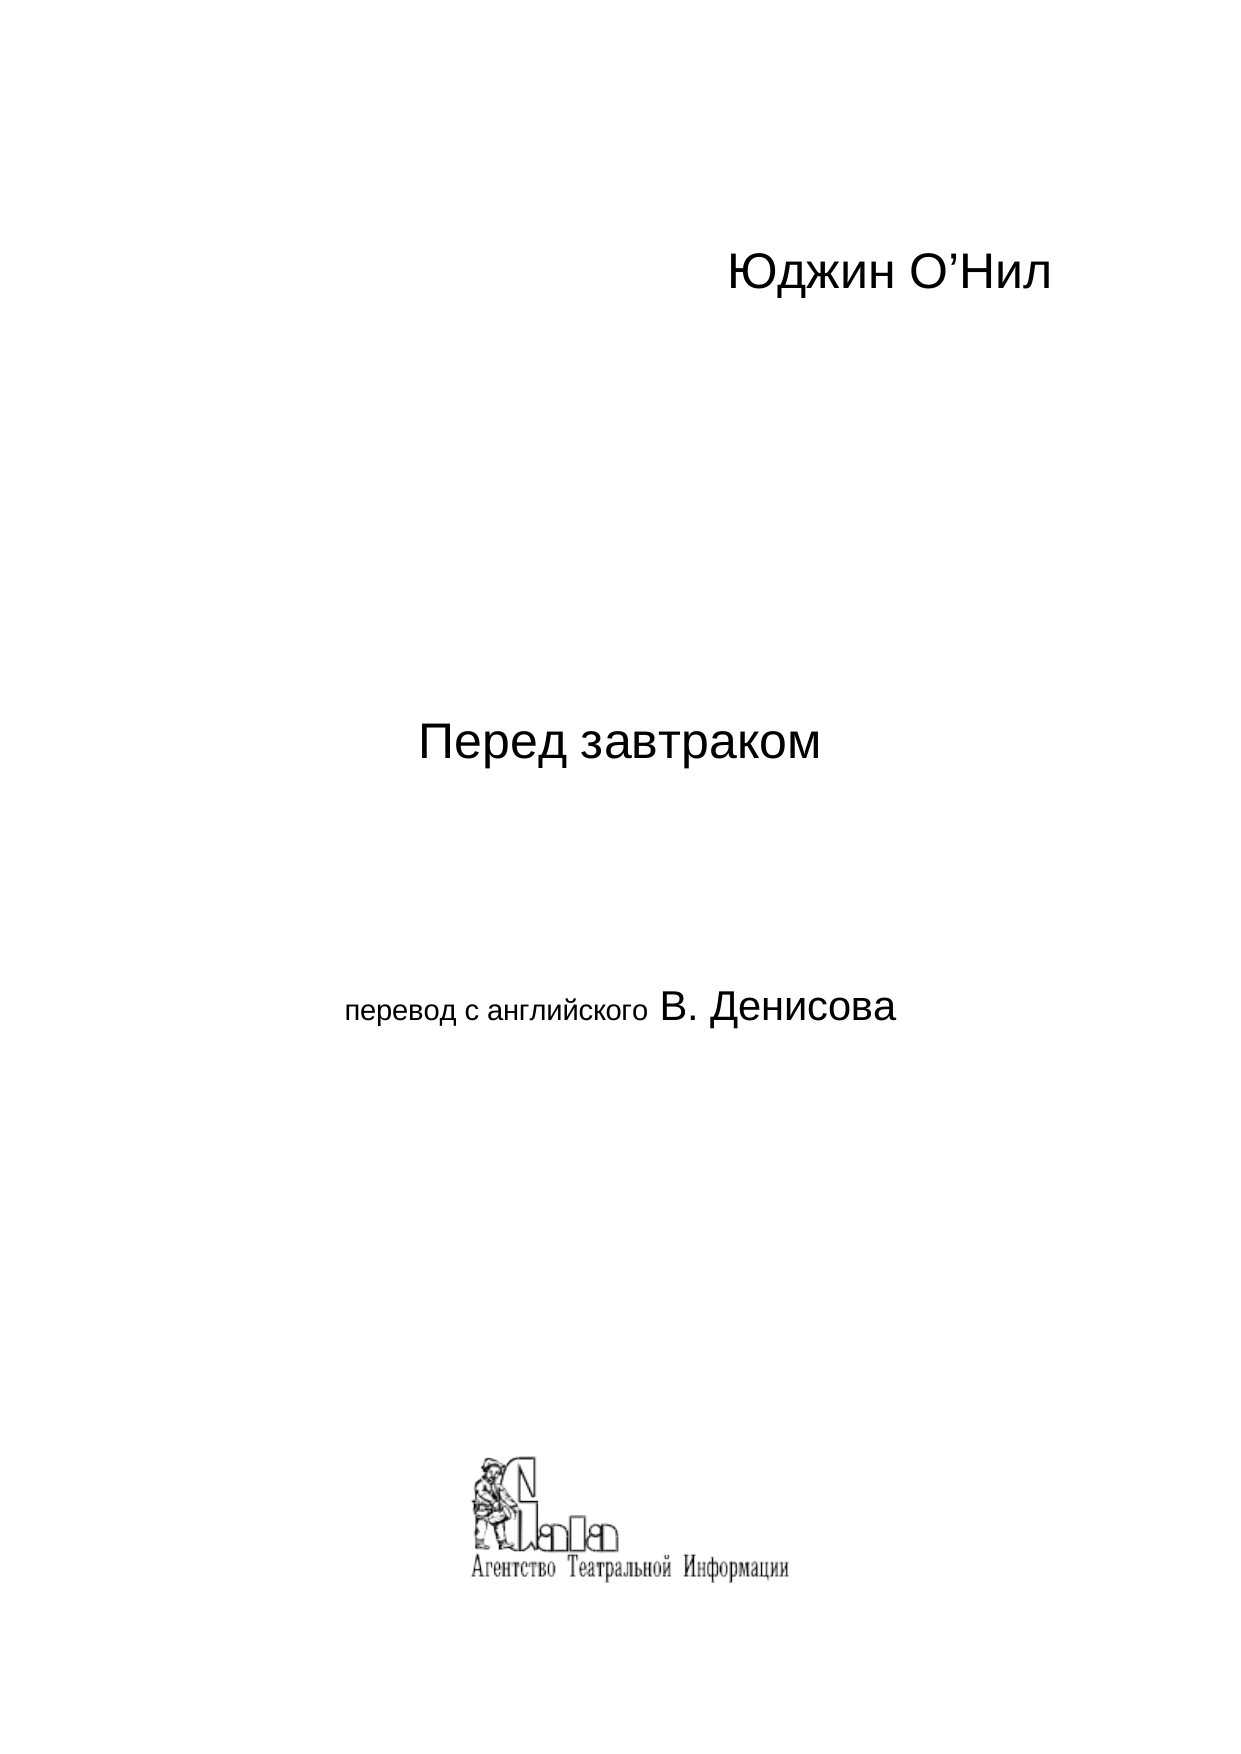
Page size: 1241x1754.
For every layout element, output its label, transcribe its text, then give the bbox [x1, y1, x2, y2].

text перевод с английского В. Денисова [187, 982, 1053, 1029]
text Перед завтраком [187, 712, 1053, 769]
text Юджин О’Нил [187, 242, 1053, 299]
